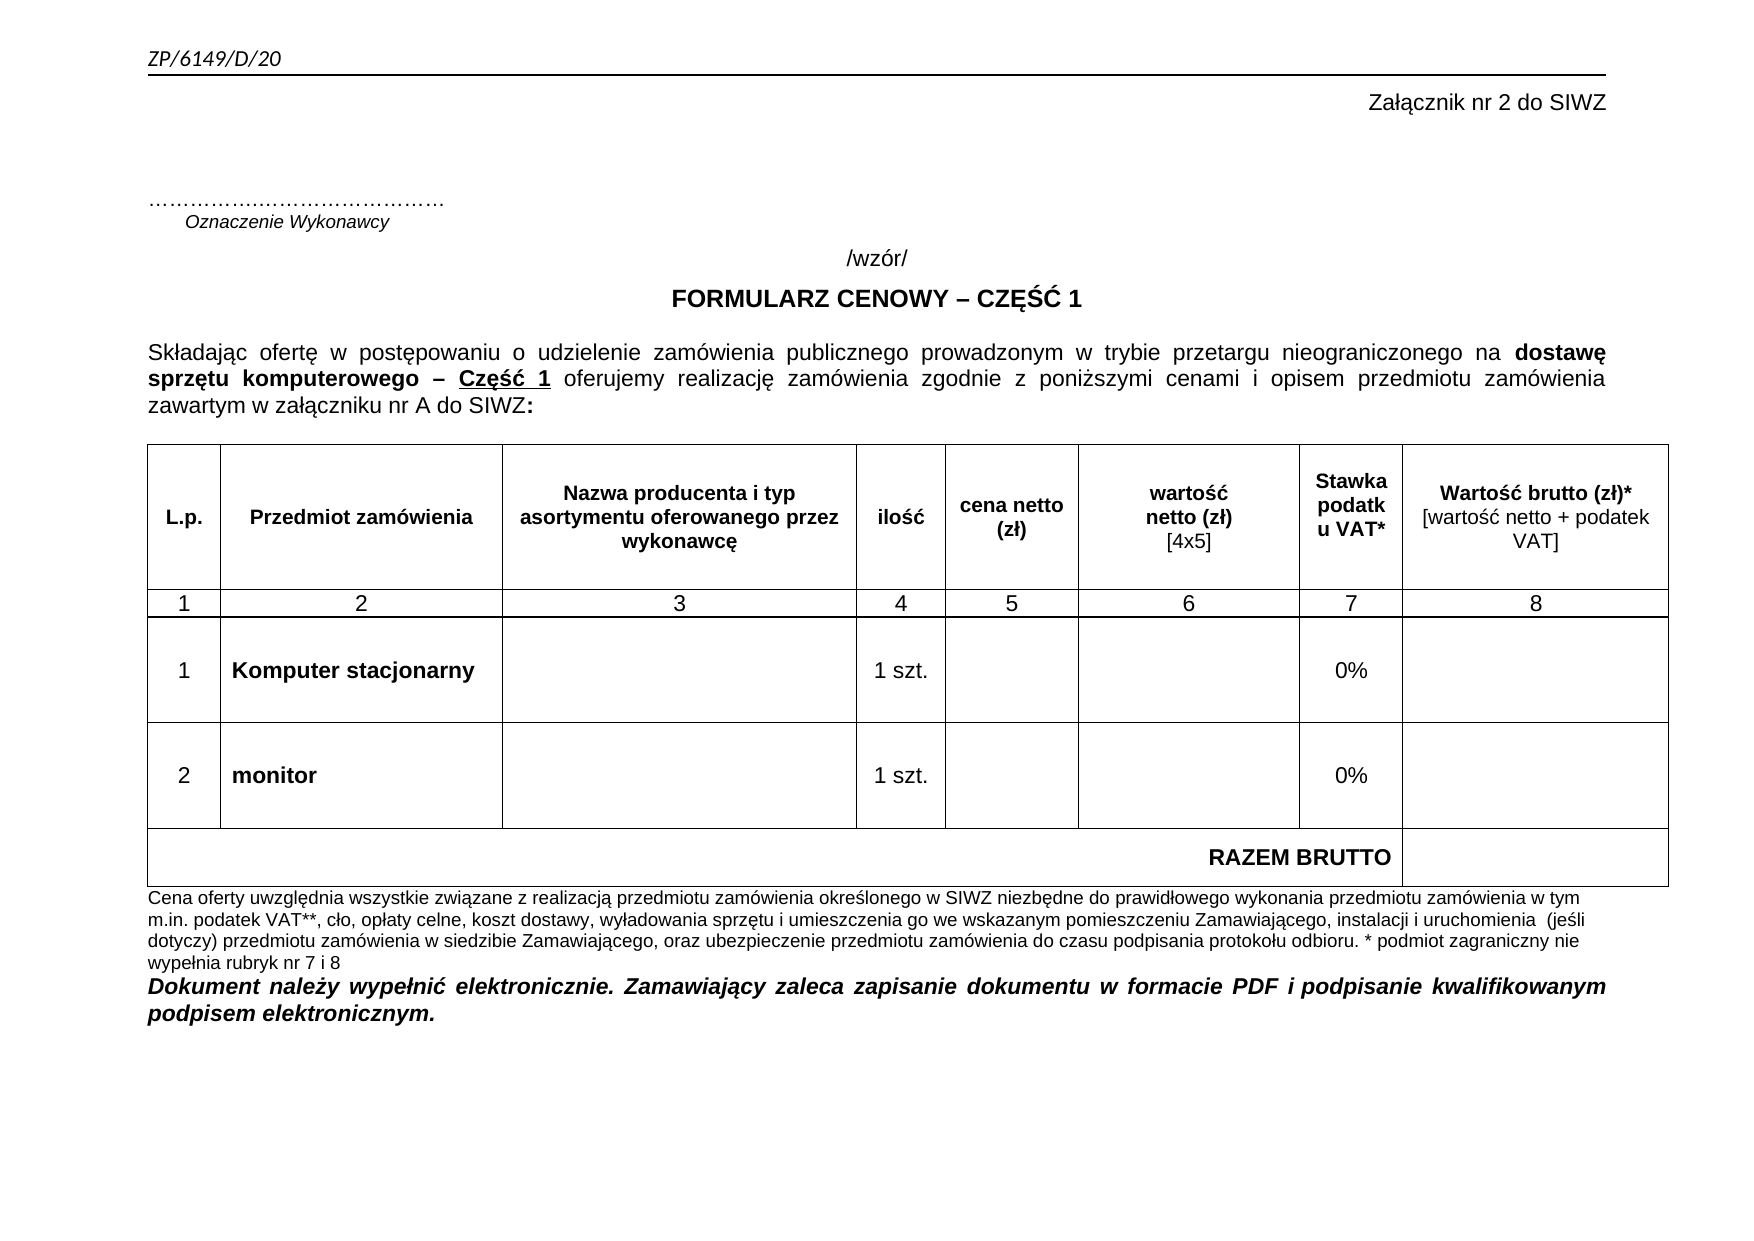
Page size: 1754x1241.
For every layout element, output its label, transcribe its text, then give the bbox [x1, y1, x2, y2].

table_cell [1403, 618, 1668, 722]
table_cell [946, 618, 1078, 722]
text /wzór/ [148, 245, 1606, 271]
text Oznaczenie Wykonawcy [148, 211, 1606, 232]
table_cell [1403, 829, 1668, 886]
table_cell 0% [1300, 618, 1402, 722]
table_header ilość [857, 445, 945, 589]
table_cell 1 szt. [857, 618, 945, 722]
table_cell 1 [148, 618, 220, 722]
table_cell [503, 618, 856, 722]
text Załącznik nr 2 do SIWZ [148, 89, 1606, 115]
table_cell 3 [503, 590, 856, 616]
table_cell [1403, 723, 1668, 828]
text Składając ofertę w postępowaniu o udzielenie zamówienia publicznego prowadzonym w trybie przetargu nieograniczonego na dostawę sprzętu komputerowego – Część 1 oferujemy realizację zamówienia zgodnie z poniższymi cenami i opisem przedmiotu zamówienia zawartym w załączniku nr A do SIWZ: [148, 339, 1606, 418]
table_cell [1079, 618, 1299, 722]
table_cell monitor [221, 723, 502, 828]
table_cell 1 szt. [857, 723, 945, 828]
table_cell Komputer stacjonarny [221, 618, 502, 722]
table_header Nazwa producenta i typ asortymentu oferowanego przez wykonawcę [503, 445, 856, 589]
text FORMULARZ CENOWY – CZĘŚĆ 1 [148, 284, 1606, 312]
table_header wartość netto (zł) [4x5] [1079, 445, 1299, 589]
text Cena oferty uwzględnia wszystkie związane z realizacją przedmiotu zamówienia określonego w SIWZ niezbędne do prawidłowego wykonania przedmiotu zamówienia w tym m.in. podatek VAT**, cło, opłaty celne, koszt dostawy, wyładowania sprzętu i umieszczenia go we wskazanym pomieszczeniu Zamawiającego, instalacji i uruchomienia (jeśli dotyczy) przedmiotu zamówienia w siedzibie Zamawiającego, oraz ubezpieczenie przedmiotu zamówienia do czasu podpisania protokołu odbioru. * podmiot zagraniczny nie wypełnia rubryk nr 7 i 8 [148, 887, 1606, 973]
table_header Przedmiot zamówienia [221, 445, 502, 589]
table_cell [1079, 723, 1299, 828]
text Dokument należy wypełnić elektronicznie. Zamawiający zaleca zapisanie dokumentu w formacie PDF i podpisanie kwalifikowanym podpisem elektronicznym. [148, 973, 1606, 1026]
table_cell 6 [1079, 590, 1299, 616]
table_cell 4 [857, 590, 945, 616]
table_header cena netto (zł) [946, 445, 1078, 589]
table_cell 2 [221, 590, 502, 616]
table_cell [946, 723, 1078, 828]
table_cell [503, 723, 856, 828]
table_header Wartość brutto (zł)* [wartość netto + podatek VAT] [1403, 445, 1668, 589]
table_cell 5 [946, 590, 1078, 616]
table_cell RAZEM BRUTTO [148, 829, 1402, 886]
table_cell 1 [148, 590, 220, 616]
table_header Stawka podatku VAT* [1300, 445, 1402, 589]
table_cell 2 [148, 723, 220, 828]
table_cell 8 [1403, 590, 1668, 616]
table_header L.p. [148, 445, 220, 589]
table_cell 7 [1300, 590, 1402, 616]
text …………….……………………… [148, 187, 1606, 211]
table_cell 0% [1300, 723, 1402, 828]
